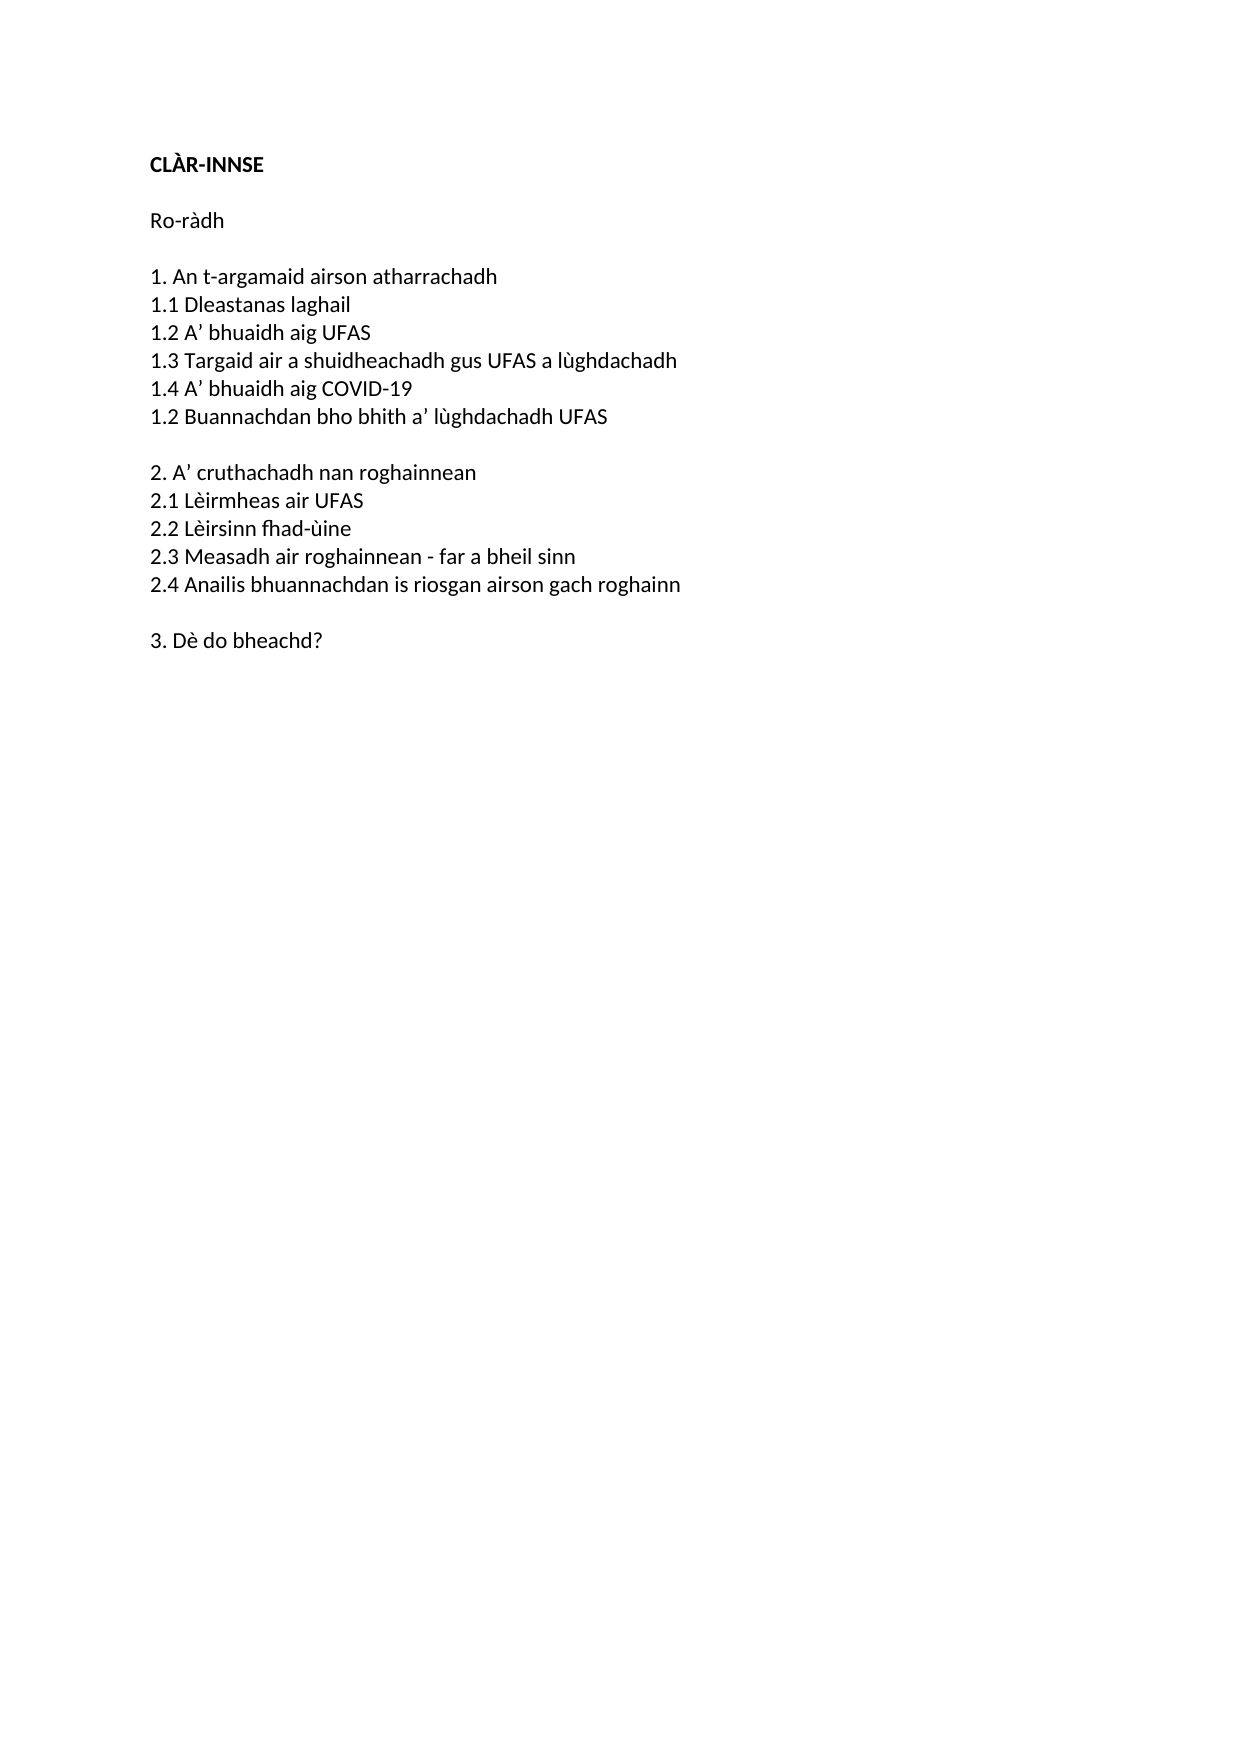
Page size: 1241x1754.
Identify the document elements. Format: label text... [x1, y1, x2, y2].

text Ro-ràdh [150, 206, 1090, 234]
text 1.3 Targaid air a shuidheachadh gus UFAS a lùghdachadh [150, 346, 1090, 374]
text 2.2 Lèirsinn fhad-ùine [150, 514, 1090, 542]
text 1.4 A’ bhuaidh aig COVID-19 [150, 374, 1090, 402]
text CLÀR-INNSE [150, 150, 1090, 178]
text 3. Dè do bheachd? [150, 626, 1090, 654]
text 2.4 Anailis bhuannachdan is riosgan airson gach roghainn [150, 570, 1090, 598]
text 1.2 Buannachdan bho bhith a’ lùghdachadh UFAS [150, 402, 1090, 430]
text 1.2 A’ bhuaidh aig UFAS [150, 318, 1090, 346]
text 2.1 Lèirmheas air UFAS [150, 486, 1090, 514]
text 1. An t-argamaid airson atharrachadh [150, 262, 1090, 290]
text 2. A’ cruthachadh nan roghainnean [150, 458, 1090, 486]
text 2.3 Measadh air roghainnean - far a bheil sinn [150, 542, 1090, 570]
text 1.1 Dleastanas laghail [150, 290, 1090, 318]
